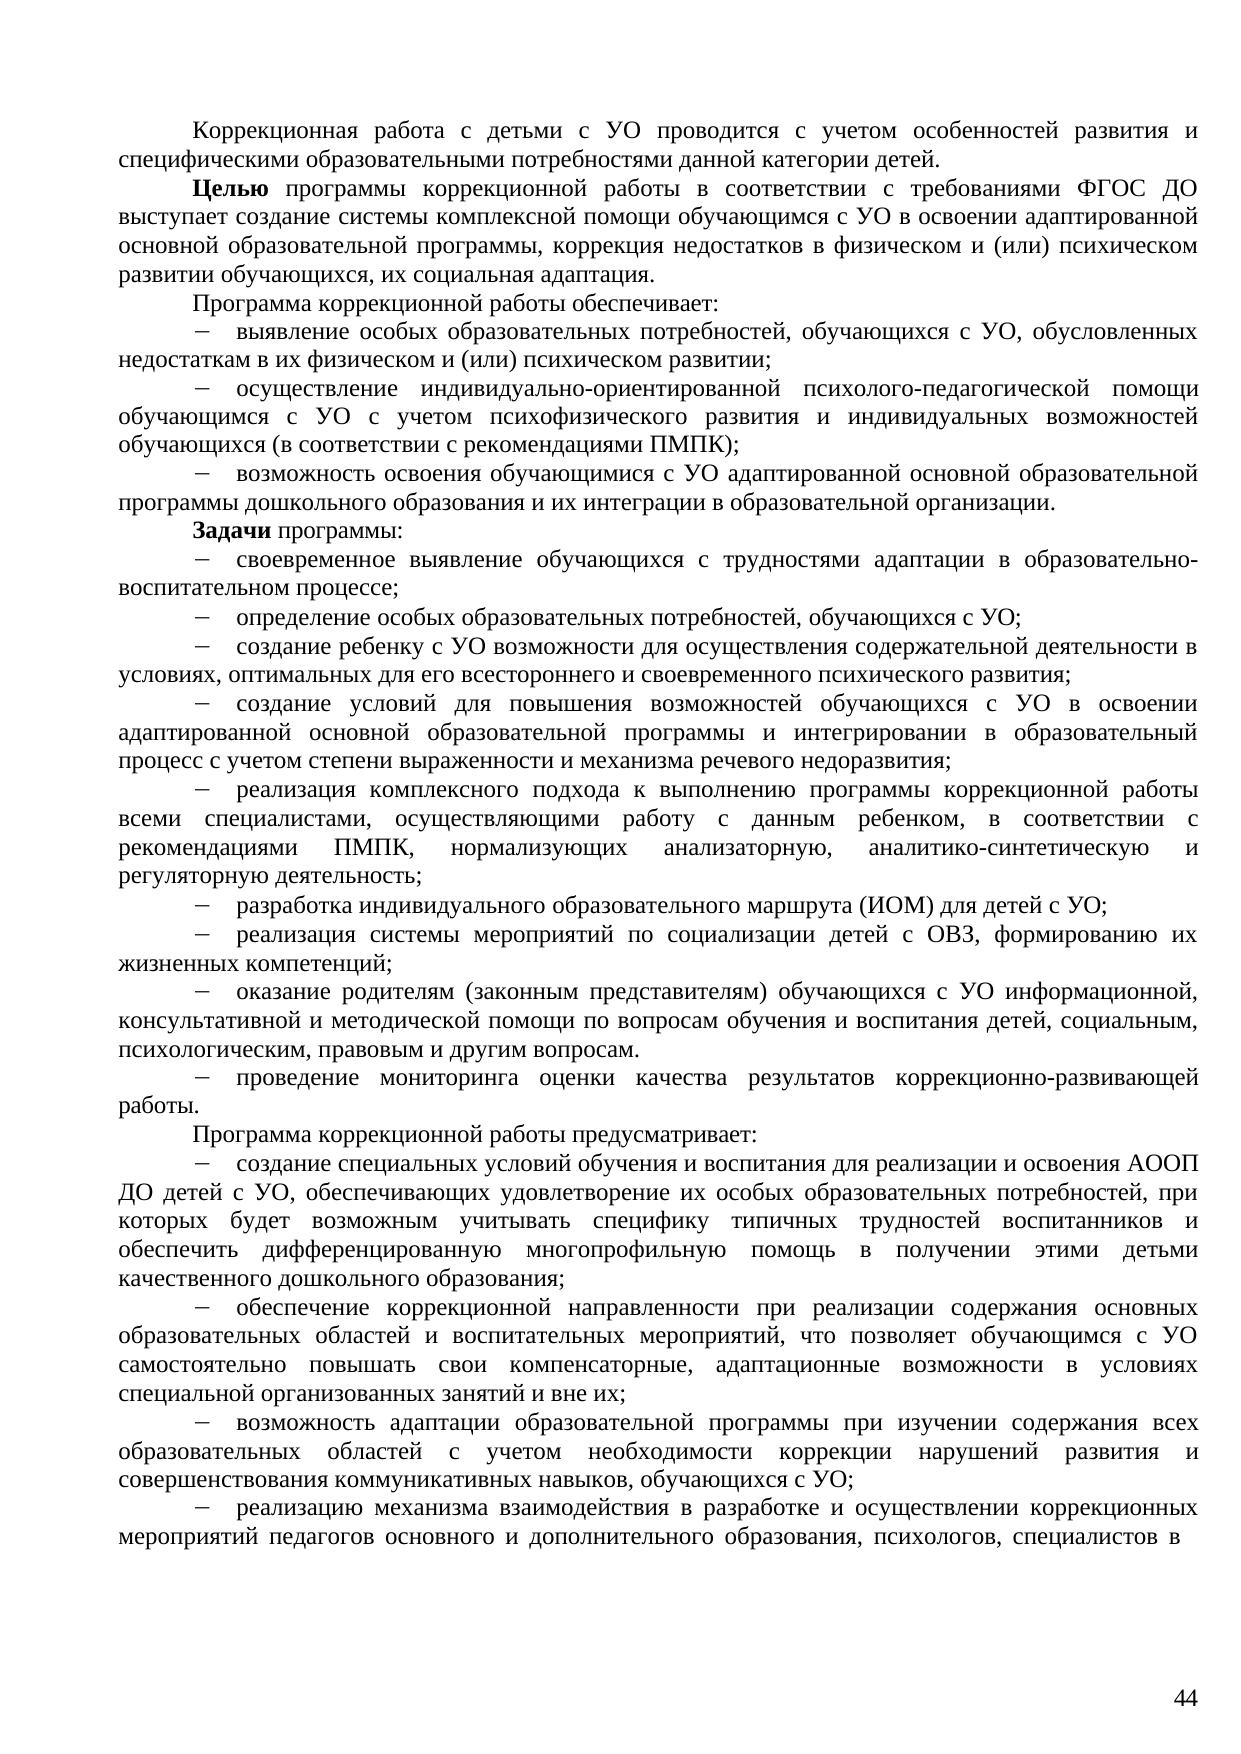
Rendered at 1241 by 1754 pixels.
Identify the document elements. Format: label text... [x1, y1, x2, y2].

list создание специальных условий обучения и воспитания для реализации и освоения АООП ДО детей с УО, обеспечивающих удовлетворение их особых образовательных потребностей, при которых будет возможным учитывать специфику типичных трудностей воспитанников и обеспечить дифференцированную многопрофильную помощь в получении этими детьми качественного дошкольного образования; [118, 1148, 1199, 1292]
list выявление особых образовательных потребностей, обучающихся с УО, обусловленных недостаткам в их физическом и (или) психическом развитии; [118, 317, 1198, 373]
text Целью программы коррекционной работы в соответствии с требованиями ФГОС ДО выступает создание системы комплексной помощи обучающимся с УО в освоении адаптированной основной образовательной программы, коррекция недостатков в физическом и (или) психическом развитии обучающихся, их социальная адаптация. [118, 173, 1199, 288]
list своевременное выявление обучающихся с трудностями адаптации в образовательно- воспитательном процессе; [118, 545, 1199, 601]
list реализация комплексного подхода к выполнению программы коррекционной работы всеми специалистами, осуществляющими работу с данным ребенком, в соответствии с рекомендациями ПМПК, нормализующих анализаторную, аналитико-синтетическую и регуляторную деятельность; [118, 774, 1199, 889]
list проведение мониторинга оценки качества результатов коррекционно-развивающей работы. [118, 1063, 1200, 1119]
list разработка индивидуального образовательного маршрута (ИОМ) для детей с УО; [192, 889, 1217, 920]
list оказание родителям (законным представителям) обучающихся с УО информационной, консультативной и методической помощи по вопросам обучения и воспитания детей, социальным, психологическим, правовым и другим вопросам. [118, 976, 1199, 1063]
text Задачи программы: [192, 516, 1217, 544]
list возможность адаптации образовательной программы при изучении содержания всех образовательных областей с учетом необходимости коррекции нарушений развития и совершенствования коммуникативных навыков, обучающихся с УО; [118, 1407, 1200, 1493]
list обеспечение коррекционной направленности при реализации содержания основных образовательных областей и воспитательных мероприятий, что позволяет обучающимся с УО самостоятельно повышать свои компенсаторные, адаптационные возможности в условиях специальной организованных занятий и вне их; [118, 1292, 1199, 1407]
list возможность освоения обучающимися с УО адаптированной основной образовательной программы дошкольного образования и их интеграции в образовательной организации. [118, 459, 1199, 516]
list осуществление индивидуально-ориентированной психолого-педагогической помощи обучающимся с УО с учетом психофизического развития и индивидуальных возможностей обучающихся (в соответствии с рекомендациями ПМПК); [118, 374, 1199, 458]
list определение особых образовательных потребностей, обучающихся с УО; [192, 601, 1217, 632]
list реализация системы мероприятий по социализации детей с ОВЗ, формированию их жизненных компетенций; [118, 920, 1198, 976]
list создание условий для повышения возможностей обучающихся с УО в освоении адаптированной основной образовательной программы и интегрировании в образовательный процесс с учетом степени выраженности и механизма речевого недоразвития; [118, 689, 1198, 773]
list реализацию механизма взаимодействия в разработке и осуществлении коррекционных мероприятий педагогов основного и дополнительного образования, психологов, специалистов в [118, 1493, 1199, 1550]
list создание ребенку с УО возможности для осуществления содержательной деятельности в условиях, оптимальных для его всестороннего и своевременного психического развития; [118, 632, 1198, 688]
text Коррекционная работа с детьми с УО проводится с учетом особенностей развития и специфическими образовательными потребностями данной категории детей. [118, 115, 1198, 173]
text Программа коррекционной работы обеспечивает: [192, 288, 1217, 316]
text Программа коррекционной работы предусматривает: [192, 1119, 1217, 1148]
